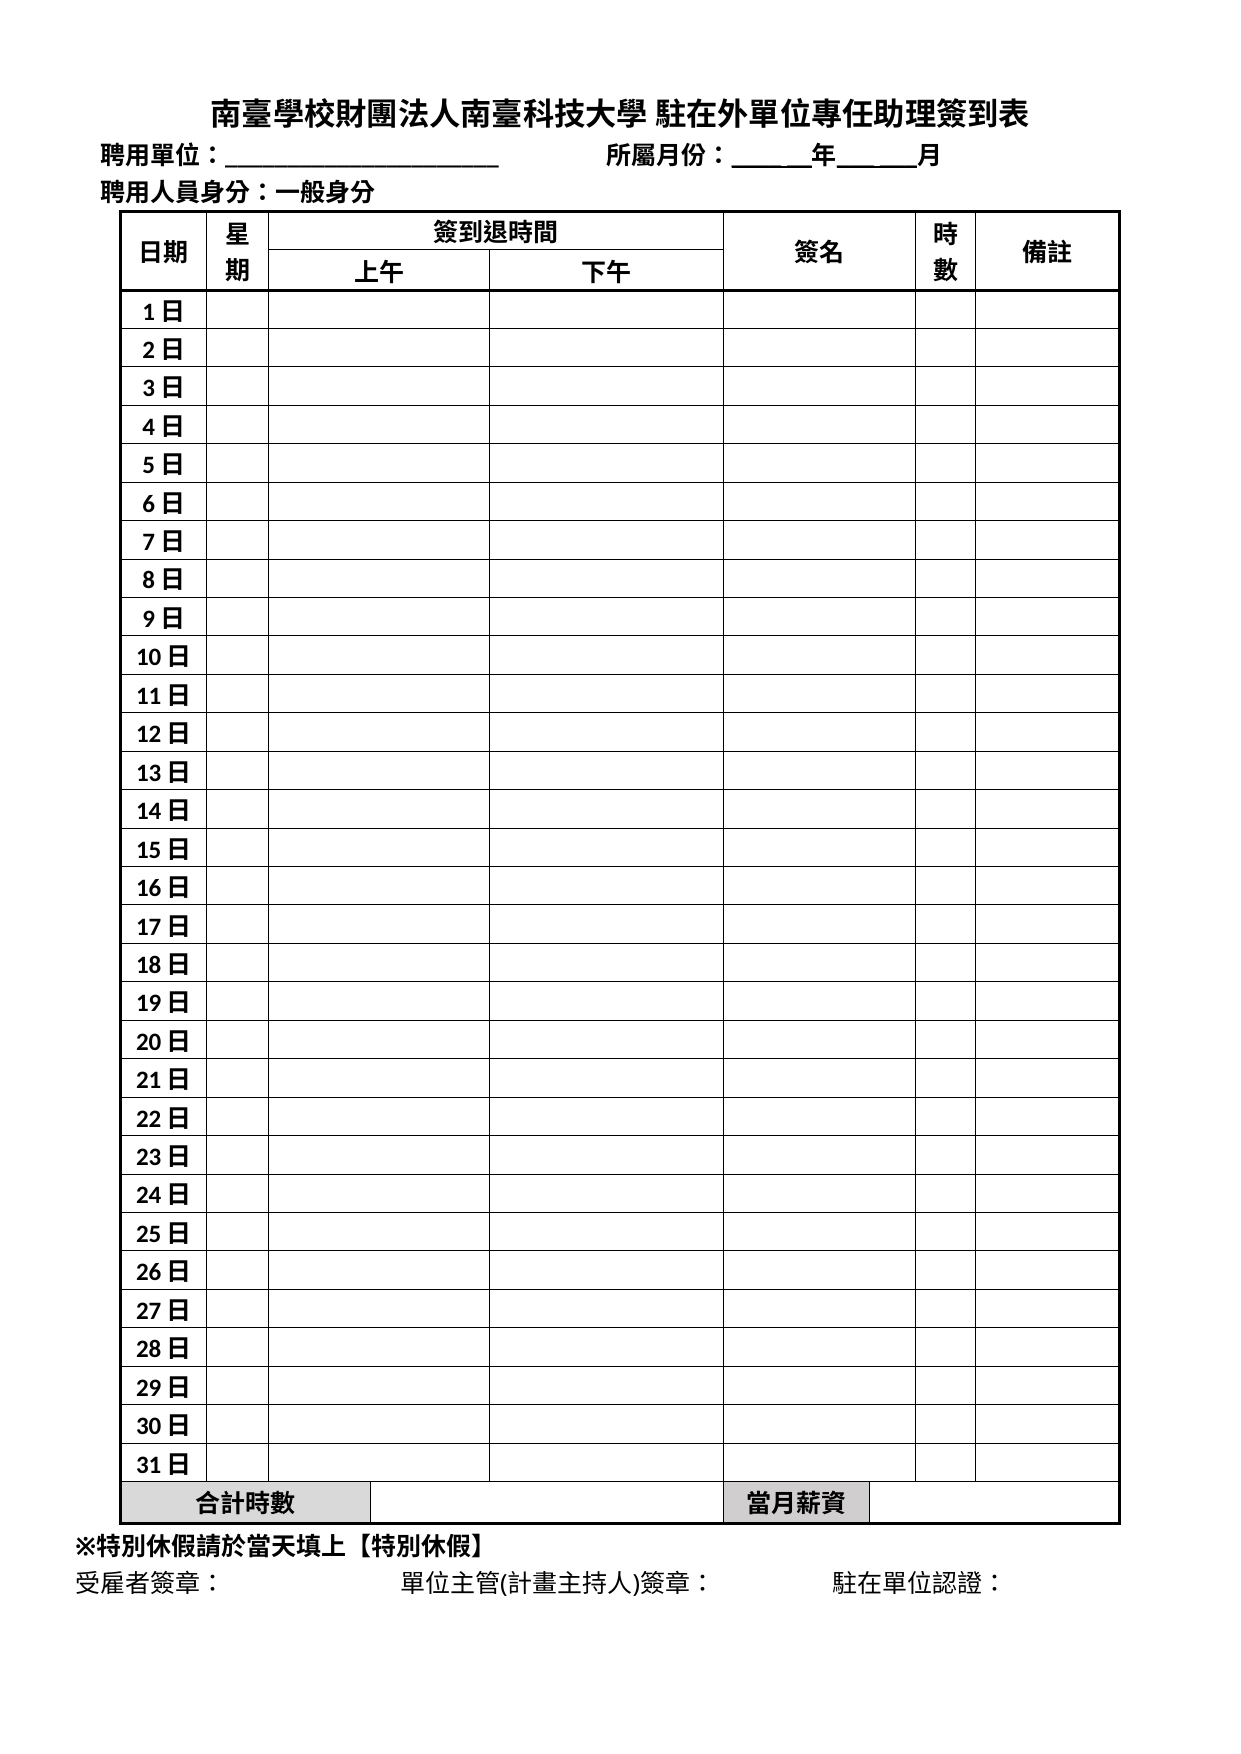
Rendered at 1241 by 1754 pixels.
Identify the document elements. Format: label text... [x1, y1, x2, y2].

table_cell 19日 [122, 982, 206, 1020]
table_cell 8日 [122, 560, 206, 597]
table_cell [976, 752, 1118, 789]
table_cell [269, 675, 489, 712]
table_cell [490, 713, 723, 751]
table_cell [490, 675, 723, 712]
table_cell [490, 829, 723, 866]
table_header 備註 [976, 213, 1118, 288]
table_cell [724, 598, 915, 635]
table_cell [976, 1175, 1118, 1212]
table_cell [724, 982, 915, 1020]
table_cell [724, 752, 915, 789]
table_cell [490, 982, 723, 1020]
table_cell [916, 1328, 975, 1366]
table_cell [916, 292, 975, 328]
table_cell 13日 [122, 752, 206, 789]
table_cell 7日 [122, 521, 206, 558]
table_cell [207, 829, 268, 866]
table_cell [269, 1251, 489, 1289]
table_cell [207, 444, 268, 482]
table_cell [490, 905, 723, 943]
table_cell [916, 1213, 975, 1250]
table_cell [724, 1136, 915, 1173]
table_cell [490, 1290, 723, 1327]
table_cell [724, 713, 915, 751]
table_cell [976, 982, 1118, 1020]
table_cell [916, 598, 975, 635]
table_cell 21日 [122, 1059, 206, 1097]
table_cell [207, 598, 268, 635]
table_cell [490, 292, 723, 328]
table_cell [976, 1405, 1118, 1442]
table_cell [976, 636, 1118, 674]
table_cell [490, 636, 723, 674]
table_cell [724, 1175, 915, 1212]
table_cell [724, 1290, 915, 1327]
table_cell [724, 636, 915, 674]
table_cell 3日 [122, 367, 206, 405]
table_cell [916, 560, 975, 597]
table_cell [269, 790, 489, 827]
text 南臺學校財團法人南臺科技大學 駐在外單位專任助理簽到表 [75, 89, 1165, 135]
table_cell [269, 905, 489, 943]
table_cell [976, 790, 1118, 827]
table_cell [724, 1328, 915, 1366]
table_cell 6日 [122, 483, 206, 520]
table_cell 15日 [122, 829, 206, 866]
table_cell [490, 752, 723, 789]
table_cell 17日 [122, 905, 206, 943]
table_cell [269, 1175, 489, 1212]
table_cell 1日 [122, 292, 206, 328]
table_cell [916, 636, 975, 674]
table_cell [490, 1175, 723, 1212]
table_cell [207, 675, 268, 712]
table_cell [976, 1328, 1118, 1366]
table_cell [724, 1251, 915, 1289]
table_cell [490, 598, 723, 635]
table_cell [916, 521, 975, 558]
table_cell [207, 1136, 268, 1173]
table_cell [269, 1290, 489, 1327]
table_cell [916, 829, 975, 866]
table_cell [490, 1444, 723, 1481]
table_cell [269, 292, 489, 328]
table_cell [207, 560, 268, 597]
table_cell [490, 329, 723, 366]
table_cell [976, 1136, 1118, 1173]
table_cell 26日 [122, 1251, 206, 1289]
table_cell [916, 944, 975, 981]
table_cell 25日 [122, 1213, 206, 1250]
table_cell [490, 444, 723, 482]
table_cell [724, 1213, 915, 1250]
table_cell 24日 [122, 1175, 206, 1212]
table_cell [916, 483, 975, 520]
table_cell [976, 292, 1118, 328]
table_cell [207, 329, 268, 366]
table_cell [916, 444, 975, 482]
table_cell [976, 560, 1118, 597]
table_cell [976, 598, 1118, 635]
table_cell [976, 521, 1118, 558]
table_cell [207, 944, 268, 981]
table_cell [269, 1059, 489, 1097]
table_cell [490, 1251, 723, 1289]
table_cell [976, 1059, 1118, 1097]
table_cell [207, 1367, 268, 1404]
table_cell [724, 1367, 915, 1404]
table_cell 10日 [122, 636, 206, 674]
table_cell 30日 [122, 1405, 206, 1442]
table_cell [976, 1251, 1118, 1289]
table_cell [976, 867, 1118, 904]
table_cell 合計時數 [122, 1482, 370, 1522]
table_header 簽到退時間 [269, 213, 723, 249]
table_cell [976, 483, 1118, 520]
table_cell [207, 406, 268, 443]
table_header 日期 [122, 213, 206, 288]
table_cell [724, 1021, 915, 1058]
table_cell [269, 598, 489, 635]
table_cell [916, 713, 975, 751]
table_cell [916, 329, 975, 366]
text 聘用人員身分：一般身分 [75, 172, 1165, 210]
table_cell [269, 1328, 489, 1366]
text ※特別休假請於當天填上【特別休假】 [75, 1525, 1115, 1563]
table_cell [490, 560, 723, 597]
table_cell 上午 [269, 250, 489, 288]
table_header 時數 [916, 213, 975, 288]
table_cell [724, 675, 915, 712]
table_cell 5日 [122, 444, 206, 482]
table_cell [724, 367, 915, 405]
table_cell [207, 982, 268, 1020]
table_cell [976, 1444, 1118, 1481]
table_cell [207, 483, 268, 520]
table_cell [207, 1328, 268, 1366]
table_cell [207, 367, 268, 405]
table_cell [490, 944, 723, 981]
table_cell [269, 1444, 489, 1481]
table_cell 31日 [122, 1444, 206, 1481]
table_cell [269, 1136, 489, 1173]
table_cell [916, 1059, 975, 1097]
table_cell [269, 1213, 489, 1250]
table_cell [724, 292, 915, 328]
table_cell [724, 905, 915, 943]
table_cell [207, 1251, 268, 1289]
table_cell [269, 1098, 489, 1135]
table_cell [207, 1021, 268, 1058]
table_cell [207, 1175, 268, 1212]
table_cell [269, 867, 489, 904]
table_cell 28日 [122, 1328, 206, 1366]
table_cell [976, 367, 1118, 405]
table_cell [916, 1098, 975, 1135]
table_cell [207, 636, 268, 674]
table_cell [207, 790, 268, 827]
table_cell [207, 1098, 268, 1135]
table_cell [916, 406, 975, 443]
table_cell [916, 905, 975, 943]
table_cell 12日 [122, 713, 206, 751]
table_cell [724, 521, 915, 558]
table_cell [724, 1098, 915, 1135]
table_cell [976, 944, 1118, 981]
table_cell 14日 [122, 790, 206, 827]
table_cell [269, 636, 489, 674]
table_cell [269, 444, 489, 482]
table_header 星期 [207, 213, 268, 288]
table_cell [207, 752, 268, 789]
table_cell 23日 [122, 1136, 206, 1173]
table_cell [976, 444, 1118, 482]
table_cell [490, 521, 723, 558]
table_cell [269, 713, 489, 751]
table_cell [490, 367, 723, 405]
table_cell [916, 982, 975, 1020]
table_cell [976, 1213, 1118, 1250]
table_cell [269, 483, 489, 520]
table_cell [207, 713, 268, 751]
table_cell [269, 944, 489, 981]
table_cell [916, 675, 975, 712]
table_cell [724, 944, 915, 981]
table_cell [207, 1213, 268, 1250]
table_cell [490, 1136, 723, 1173]
table_cell [724, 483, 915, 520]
table_cell [269, 1021, 489, 1058]
table_cell [916, 1175, 975, 1212]
table_cell 下午 [490, 250, 723, 288]
table_cell [269, 367, 489, 405]
table_cell [207, 1290, 268, 1327]
table_cell [976, 1367, 1118, 1404]
table_cell 2日 [122, 329, 206, 366]
table_cell [916, 790, 975, 827]
table_cell [490, 790, 723, 827]
table_cell [490, 1059, 723, 1097]
table_cell [916, 867, 975, 904]
table_cell [724, 329, 915, 366]
table_cell [490, 1098, 723, 1135]
table_cell [207, 521, 268, 558]
table_cell 4日 [122, 406, 206, 443]
table_cell [976, 406, 1118, 443]
table_header 簽名 [724, 213, 915, 288]
table_cell [976, 1021, 1118, 1058]
table_cell [976, 829, 1118, 866]
table_cell [371, 1482, 723, 1522]
table_cell 18日 [122, 944, 206, 981]
table_cell [490, 1367, 723, 1404]
table_cell 27日 [122, 1290, 206, 1327]
table_cell [207, 1059, 268, 1097]
table_cell [724, 406, 915, 443]
table_cell [916, 1367, 975, 1404]
table_cell [976, 1098, 1118, 1135]
table_cell [870, 1482, 1118, 1522]
table_cell [916, 1136, 975, 1173]
table_cell [916, 752, 975, 789]
table_cell 9日 [122, 598, 206, 635]
text 受雇者簽章： 單位主管(計畫主持人)簽章： 駐在單位認證： [75, 1563, 1165, 1600]
table_cell [724, 867, 915, 904]
table_cell [976, 713, 1118, 751]
table_cell 29日 [122, 1367, 206, 1404]
table_cell [724, 790, 915, 827]
table_cell [976, 675, 1118, 712]
table_cell [976, 329, 1118, 366]
table_cell [269, 829, 489, 866]
table_cell [490, 1021, 723, 1058]
table_cell [207, 905, 268, 943]
table_cell 20日 [122, 1021, 206, 1058]
text 聘用單位：______________________ 所屬月份：____ __年___ ___月 [75, 135, 1165, 172]
table_cell [490, 483, 723, 520]
table_cell 22日 [122, 1098, 206, 1135]
table_cell [916, 1444, 975, 1481]
table_cell [724, 1059, 915, 1097]
table_cell [916, 367, 975, 405]
table_cell [976, 1290, 1118, 1327]
table_cell [724, 444, 915, 482]
table_cell [916, 1405, 975, 1442]
table_cell [724, 560, 915, 597]
table_cell [916, 1251, 975, 1289]
table_cell [490, 1328, 723, 1366]
table_cell [976, 905, 1118, 943]
table_cell 16日 [122, 867, 206, 904]
table_cell [490, 406, 723, 443]
table_cell [269, 752, 489, 789]
table_cell [207, 1405, 268, 1442]
table_cell 11日 [122, 675, 206, 712]
table_cell [269, 329, 489, 366]
table_cell [916, 1290, 975, 1327]
table_cell [724, 1444, 915, 1481]
table_cell [269, 1405, 489, 1442]
table_cell [724, 829, 915, 866]
table_cell [490, 867, 723, 904]
table_cell [207, 867, 268, 904]
table_cell [269, 406, 489, 443]
table_cell [724, 1405, 915, 1442]
table_cell [207, 292, 268, 328]
table_cell [269, 1367, 489, 1404]
table_cell [916, 1021, 975, 1058]
table_cell [269, 560, 489, 597]
table_cell [490, 1213, 723, 1250]
table_cell 當月薪資 [724, 1482, 869, 1522]
table_cell [269, 521, 489, 558]
table_cell [207, 1444, 268, 1481]
table_cell [490, 1405, 723, 1442]
table_cell [269, 982, 489, 1020]
